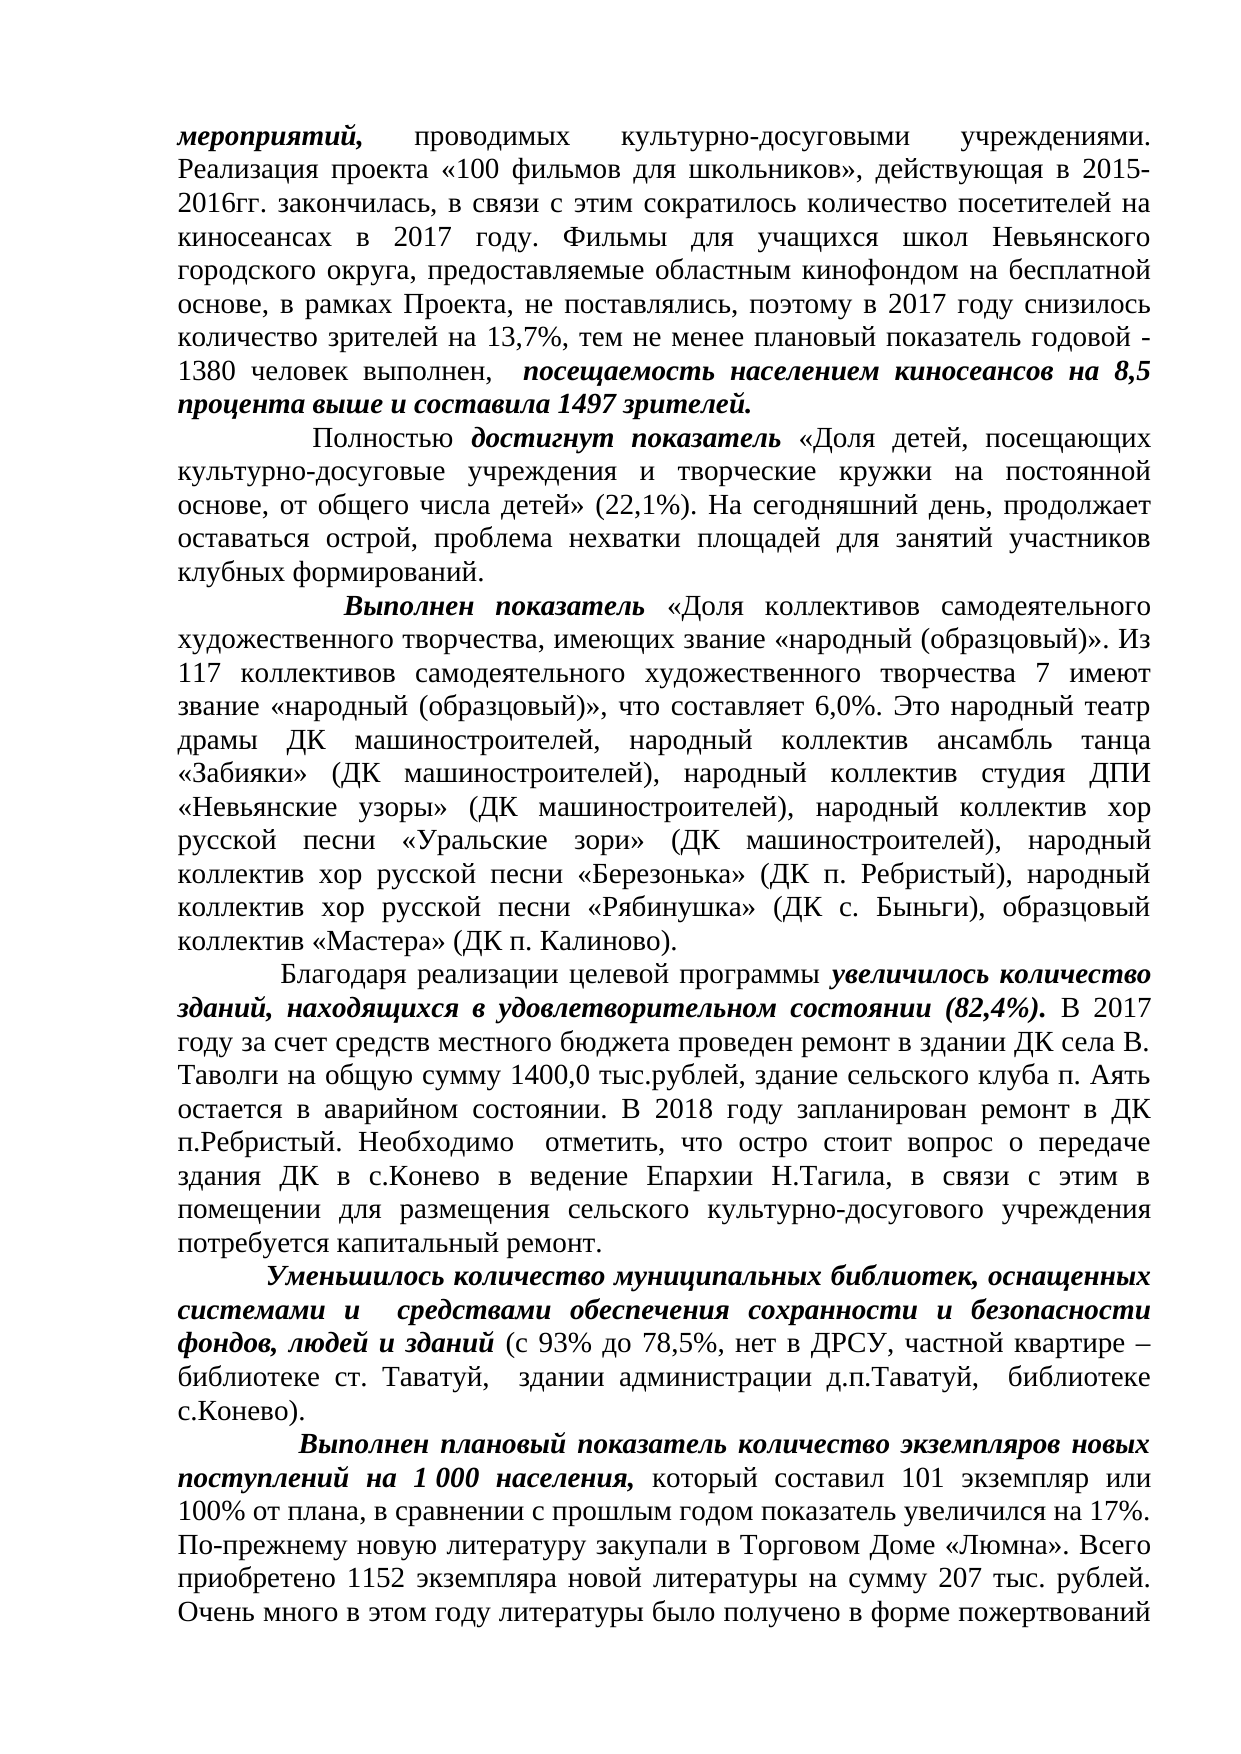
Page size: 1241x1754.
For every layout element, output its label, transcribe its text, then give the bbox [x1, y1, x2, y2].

text Выполнен показатель «Доля коллективов самодеятельного художественного творчества, имеющих звание «народный (образцовый)». Из 117 коллективов самодеятельного художественного творчества 7 имеют звание «народный (образцовый)», что составляет 6,0%. Это народный театр драмы ДК машиностроителей, народный коллектив ансамбль танца «Забияки» (ДК машиностроителей), народный коллектив студия ДПИ «Невьянские узоры» (ДК машиностроителей), народный коллектив хор русской песни «Уральские зори» (ДК машиностроителей), народный коллектив хор русской песни «Березонька» (ДК п. Ребристый), народный коллектив хор русской песни «Рябинушка» (ДК с. Быньги), образцовый коллектив «Мастера» (ДК п. Калиново). [177, 588, 1152, 957]
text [177, 1426, 1152, 1627]
text Полностью достигнут показатель «Доля детей, посещающих культурно-досуговые учреждения и творческие кружки на постоянной основе, от общего числа детей» (22,1%). На сегодняшний день, продолжает оставаться острой, проблема нехватки площадей для занятий участников клубных формирований. [177, 420, 1152, 588]
text Уменьшилось количество муниципальных библиотек, оснащенных системами и средствами обеспечения сохранности и безопасности фондов, людей и зданий (с 93% до 78,5%, нет в ДРСУ, частной квартире – библиотеке ст. Таватуй, здании администрации д.п.Таватуй, библиотеке с.Конево). [177, 1258, 1152, 1426]
text Благодаря реализации целевой программы увеличилось количество зданий, находящихся в удовлетворительном состоянии (82,4%). В 2017 году за счет средств местного бюджета проведен ремонт в здании ДК села В. Таволги на общую сумму 1400,0 тыс.рублей, здание сельского клуба п. Аять остается в аварийном состоянии. В 2018 году запланирован ремонт в ДК п.Ребристый. Необходимо отметить, что остро стоит вопрос о передаче здания ДК в с.Конево в ведение Епархии Н.Тагила, в связи с этим в помещении для размещения сельского культурно-досугового учреждения потребуется капитальный ремонт. [177, 957, 1152, 1258]
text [177, 118, 1152, 420]
